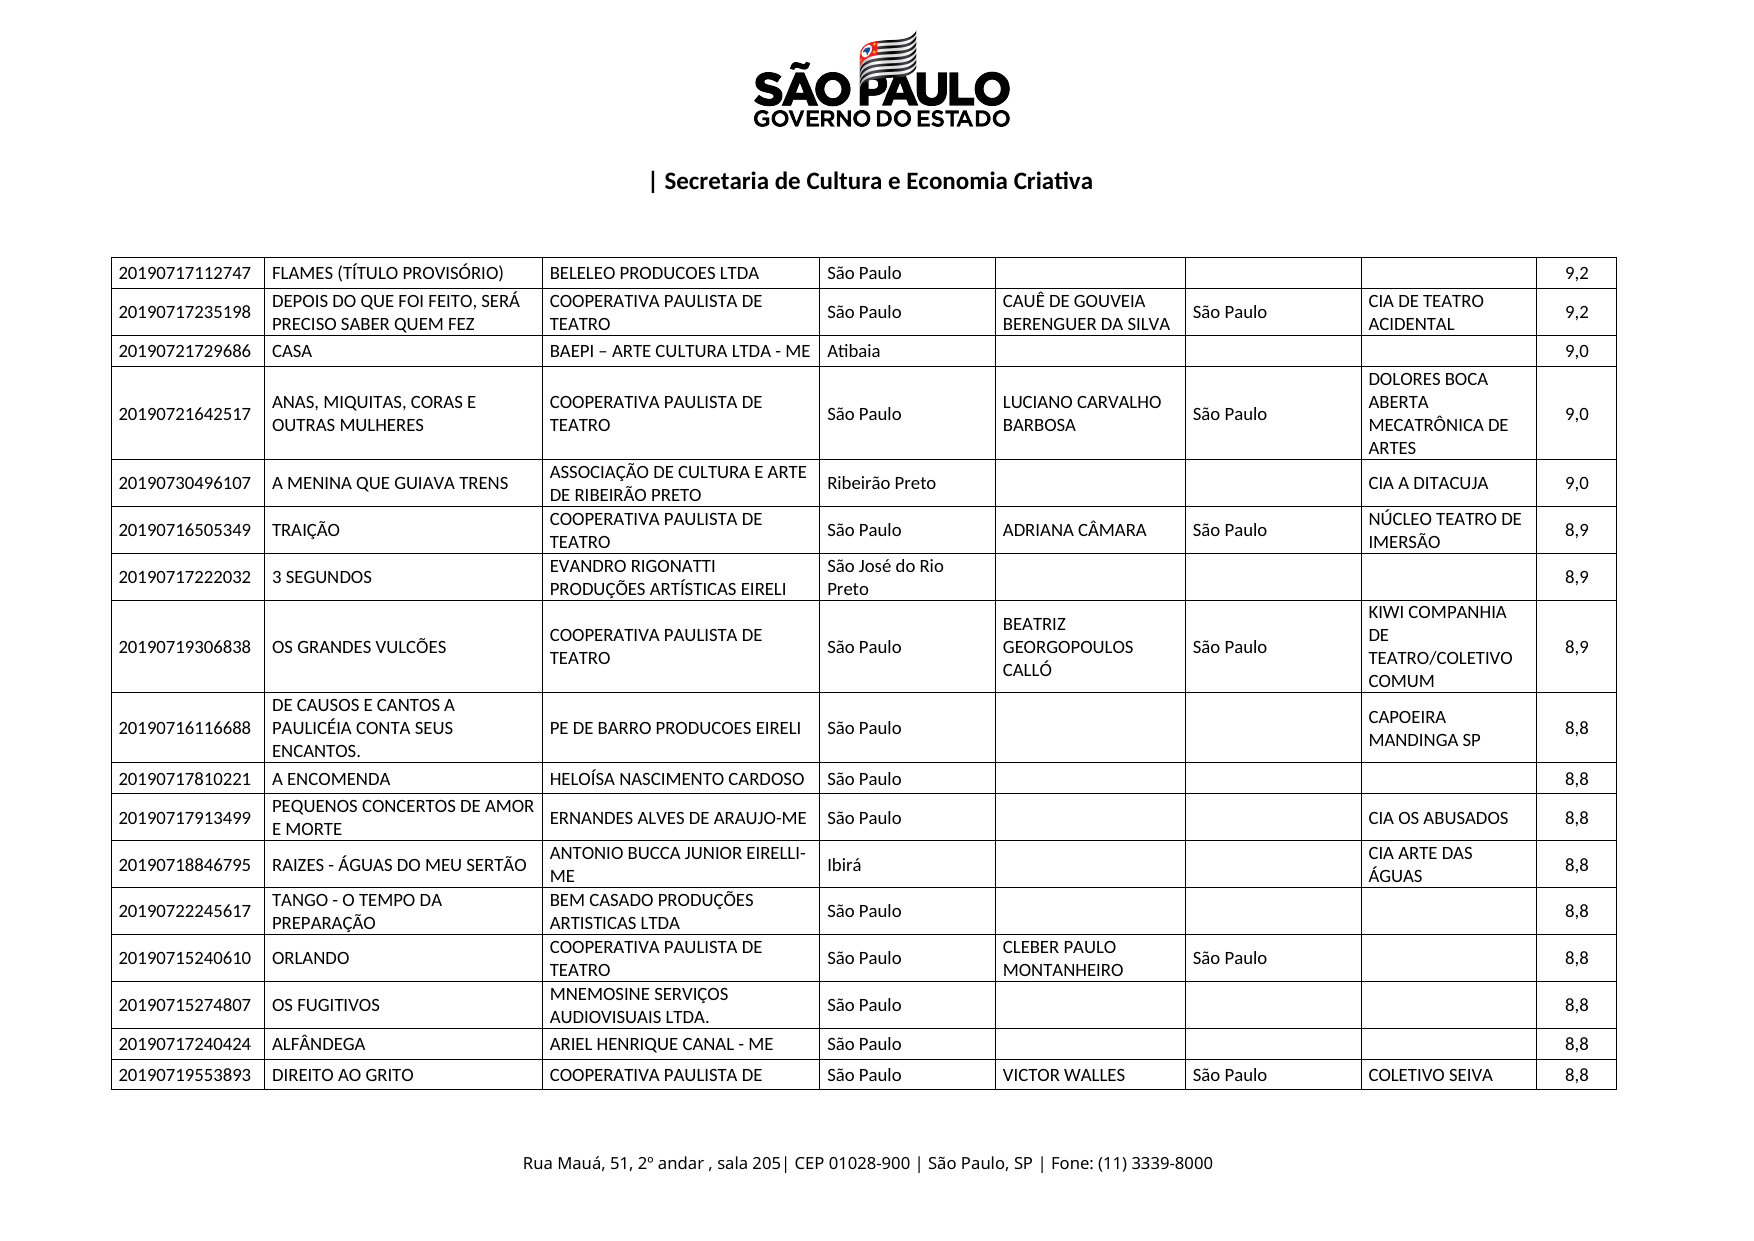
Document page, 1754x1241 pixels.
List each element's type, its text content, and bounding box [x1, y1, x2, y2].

table_cell COOPERATIVA PAULISTA DE TEATRO [543, 935, 819, 981]
table_cell [996, 763, 1185, 793]
table_cell OS GRANDES VULCÕES [265, 601, 542, 692]
table_cell 20190722245617 [112, 888, 264, 934]
table_cell 20190730496107 [112, 460, 264, 506]
table_cell [996, 336, 1185, 366]
table_cell DOLORES BOCA ABERTA MECATRÔNICA DE ARTES [1362, 367, 1536, 459]
table_cell São Paulo [820, 982, 995, 1028]
table_cell ERNANDES ALVES DE ARAUJO-ME [543, 794, 819, 840]
table_cell NÚCLEO TEATRO DE IMERSÃO [1362, 507, 1536, 553]
table_cell Ibirá [820, 841, 995, 887]
table_cell São Paulo [820, 507, 995, 553]
table_cell 8,8 [1537, 1029, 1616, 1059]
table_cell São Paulo [1186, 367, 1361, 459]
table_cell [996, 794, 1185, 840]
table_cell 8,8 [1537, 693, 1616, 762]
table_cell 20190715274807 [112, 982, 264, 1028]
table_cell 9,0 [1537, 336, 1616, 366]
table_cell CIA ARTE DAS ÁGUAS [1362, 841, 1536, 887]
table_cell ADRIANA CÂMARA [996, 507, 1185, 553]
table_cell 20190719306838 [112, 601, 264, 692]
table_cell 20190717913499 [112, 794, 264, 840]
table_cell [996, 1029, 1185, 1059]
table_cell 8,8 [1537, 763, 1616, 793]
table_cell 20190717810221 [112, 763, 264, 793]
table_cell CAUÊ DE GOUVEIA BERENGUER DA SILVA [996, 289, 1185, 335]
table_cell BEM CASADO PRODUÇÕES ARTISTICAS LTDA [543, 888, 819, 934]
table_cell CASA [265, 336, 542, 366]
table_cell DIREITO AO GRITO [265, 1060, 542, 1089]
table_cell 20190721729686 [112, 336, 264, 366]
table_cell CIA DE TEATRO ACIDENTAL [1362, 289, 1536, 335]
table_cell 20190716505349 [112, 507, 264, 553]
table_cell [1362, 888, 1536, 934]
table_cell São Paulo [820, 693, 995, 762]
table_cell São Paulo [820, 258, 995, 288]
table_cell São Paulo [820, 367, 995, 459]
table_cell [1362, 1029, 1536, 1059]
table_cell [1362, 935, 1536, 981]
table_cell São Paulo [820, 1029, 995, 1059]
table_cell [996, 888, 1185, 934]
table_cell [1362, 763, 1536, 793]
table_cell [996, 258, 1185, 288]
table_cell [1186, 841, 1361, 887]
table_cell [1362, 336, 1536, 366]
table_cell ALFÂNDEGA [265, 1029, 542, 1059]
table_cell FLAMES (TÍTULO PROVISÓRIO) [265, 258, 542, 288]
table_cell CIA A DITACUJA [1362, 460, 1536, 506]
table_cell 8,8 [1537, 935, 1616, 981]
table_cell São Paulo [820, 601, 995, 692]
table_cell 20190717112747 [112, 258, 264, 288]
table_cell [1186, 336, 1361, 366]
table_cell 20190721642517 [112, 367, 264, 459]
table_cell 9,2 [1537, 289, 1616, 335]
table_cell 20190716116688 [112, 693, 264, 762]
table_cell [996, 841, 1185, 887]
table_cell São Paulo [820, 935, 995, 981]
table_cell 8,9 [1537, 601, 1616, 692]
table_cell 20190717222032 [112, 554, 264, 599]
table_cell 20190719553893 [112, 1060, 264, 1089]
table_cell [996, 693, 1185, 762]
table_cell 9,0 [1537, 367, 1616, 459]
table_cell 8,9 [1537, 554, 1616, 599]
table_cell São Paulo [820, 763, 995, 793]
table_cell [1186, 554, 1361, 599]
table_cell BEATRIZ GEORGOPOULOS CALLÓ [996, 601, 1185, 692]
table_cell [1186, 693, 1361, 762]
table_cell LUCIANO CARVALHO BARBOSA [996, 367, 1185, 459]
table_cell 8,9 [1537, 507, 1616, 553]
table_cell 9,0 [1537, 460, 1616, 506]
table_cell 9,2 [1537, 258, 1616, 288]
table_cell [1186, 794, 1361, 840]
table_cell COOPERATIVA PAULISTA DE TEATRO [543, 289, 819, 335]
table_cell 20190718846795 [112, 841, 264, 887]
table_cell [1186, 982, 1361, 1028]
table_cell 8,8 [1537, 982, 1616, 1028]
table_cell PE DE BARRO PRODUCOES EIRELI [543, 693, 819, 762]
table_cell VICTOR WALLES SOUSA [996, 1060, 1185, 1089]
table_cell [996, 982, 1185, 1028]
table_cell ASSOCIAÇÃO DE CULTURA E ARTE DE RIBEIRÃO PRETO [543, 460, 819, 506]
table_cell KIWI COMPANHIA DE TEATRO/COLETIVO COMUM [1362, 601, 1536, 692]
table_cell 20190717235198 [112, 289, 264, 335]
table_cell PEQUENOS CONCERTOS DE AMOR E MORTE [265, 794, 542, 840]
table_cell [1186, 763, 1361, 793]
table_cell Ribeirão Preto [820, 460, 995, 506]
table_cell São Paulo [1186, 935, 1361, 981]
table_cell DE CAUSOS E CANTOS A PAULICÉIA CONTA SEUS ENCANTOS. [265, 693, 542, 762]
table_cell 8,8 [1537, 888, 1616, 934]
table_cell A MENINA QUE GUIAVA TRENS [265, 460, 542, 506]
picture [722, 23, 1033, 149]
table_cell São Paulo [1186, 289, 1361, 335]
table_cell OS FUGITIVOS [265, 982, 542, 1028]
table_cell COOPERATIVA PAULISTA DE TEATRO [543, 507, 819, 553]
table_cell CAPOEIRA MANDINGA SP [1362, 693, 1536, 762]
table_cell São Paulo [820, 794, 995, 840]
table_cell [1362, 982, 1536, 1028]
table_cell COOPERATIVA PAULISTA DE TEATRO [543, 367, 819, 459]
table_cell Atibaia [820, 336, 995, 366]
table_cell 3 SEGUNDOS [265, 554, 542, 599]
table_cell ARIEL HENRIQUE CANAL - ME [543, 1029, 819, 1059]
table_cell ANTONIO BUCCA JUNIOR EIRELLI- ME [543, 841, 819, 887]
table_cell A ENCOMENDA [265, 763, 542, 793]
table_cell ANAS, MIQUITAS, CORAS E OUTRAS MULHERES [265, 367, 542, 459]
table_cell EVANDRO RIGONATTI PRODUÇÕES ARTÍSTICAS EIRELI [543, 554, 819, 599]
table_cell COOPERATIVA PAULISTA DE TEATRO [543, 1060, 819, 1089]
table_cell 20190717240424 [112, 1029, 264, 1059]
table_cell São Paulo [820, 888, 995, 934]
table_cell MNEMOSINE SERVIÇOS AUDIOVISUAIS LTDA. [543, 982, 819, 1028]
table_cell DEPOIS DO QUE FOI FEITO, SERÁ PRECISO SABER QUEM FEZ [265, 289, 542, 335]
table_cell 20190715240610 [112, 935, 264, 981]
table_cell COLETIVO SEIVA BRUTA [1362, 1060, 1536, 1089]
table_cell [1362, 258, 1536, 288]
table_cell São Paulo [820, 289, 995, 335]
table_cell TRAIÇÃO [265, 507, 542, 553]
table_cell COOPERATIVA PAULISTA DE TEATRO [543, 601, 819, 692]
table_cell BELELEO PRODUCOES LTDA [543, 258, 819, 288]
table_cell São Paulo [1186, 601, 1361, 692]
table_cell BAEPI – ARTE CULTURA LTDA - ME [543, 336, 819, 366]
table_cell [1186, 258, 1361, 288]
table_cell 8,8 [1537, 794, 1616, 840]
table_cell HELOÍSA NASCIMENTO CARDOSO [543, 763, 819, 793]
table_cell 8,8 [1537, 1060, 1616, 1089]
table_cell São Paulo [1186, 507, 1361, 553]
table_cell São Paulo [820, 1060, 995, 1089]
table_cell [1362, 554, 1536, 599]
table_cell CLEBER PAULO MONTANHEIRO [996, 935, 1185, 981]
table_cell CIA OS ABUSADOS [1362, 794, 1536, 840]
table_cell [996, 460, 1185, 506]
table_cell São Paulo [1186, 1060, 1361, 1089]
table_cell [1186, 1029, 1361, 1059]
table_cell [1186, 460, 1361, 506]
table_cell TANGO - O TEMPO DA PREPARAÇÃO [265, 888, 542, 934]
table_cell [996, 554, 1185, 599]
table_cell São José do Rio Preto [820, 554, 995, 599]
table_cell [1186, 888, 1361, 934]
table_cell 8,8 [1537, 841, 1616, 887]
table_cell ORLANDO [265, 935, 542, 981]
table_cell RAIZES - ÁGUAS DO MEU SERTÃO [265, 841, 542, 887]
